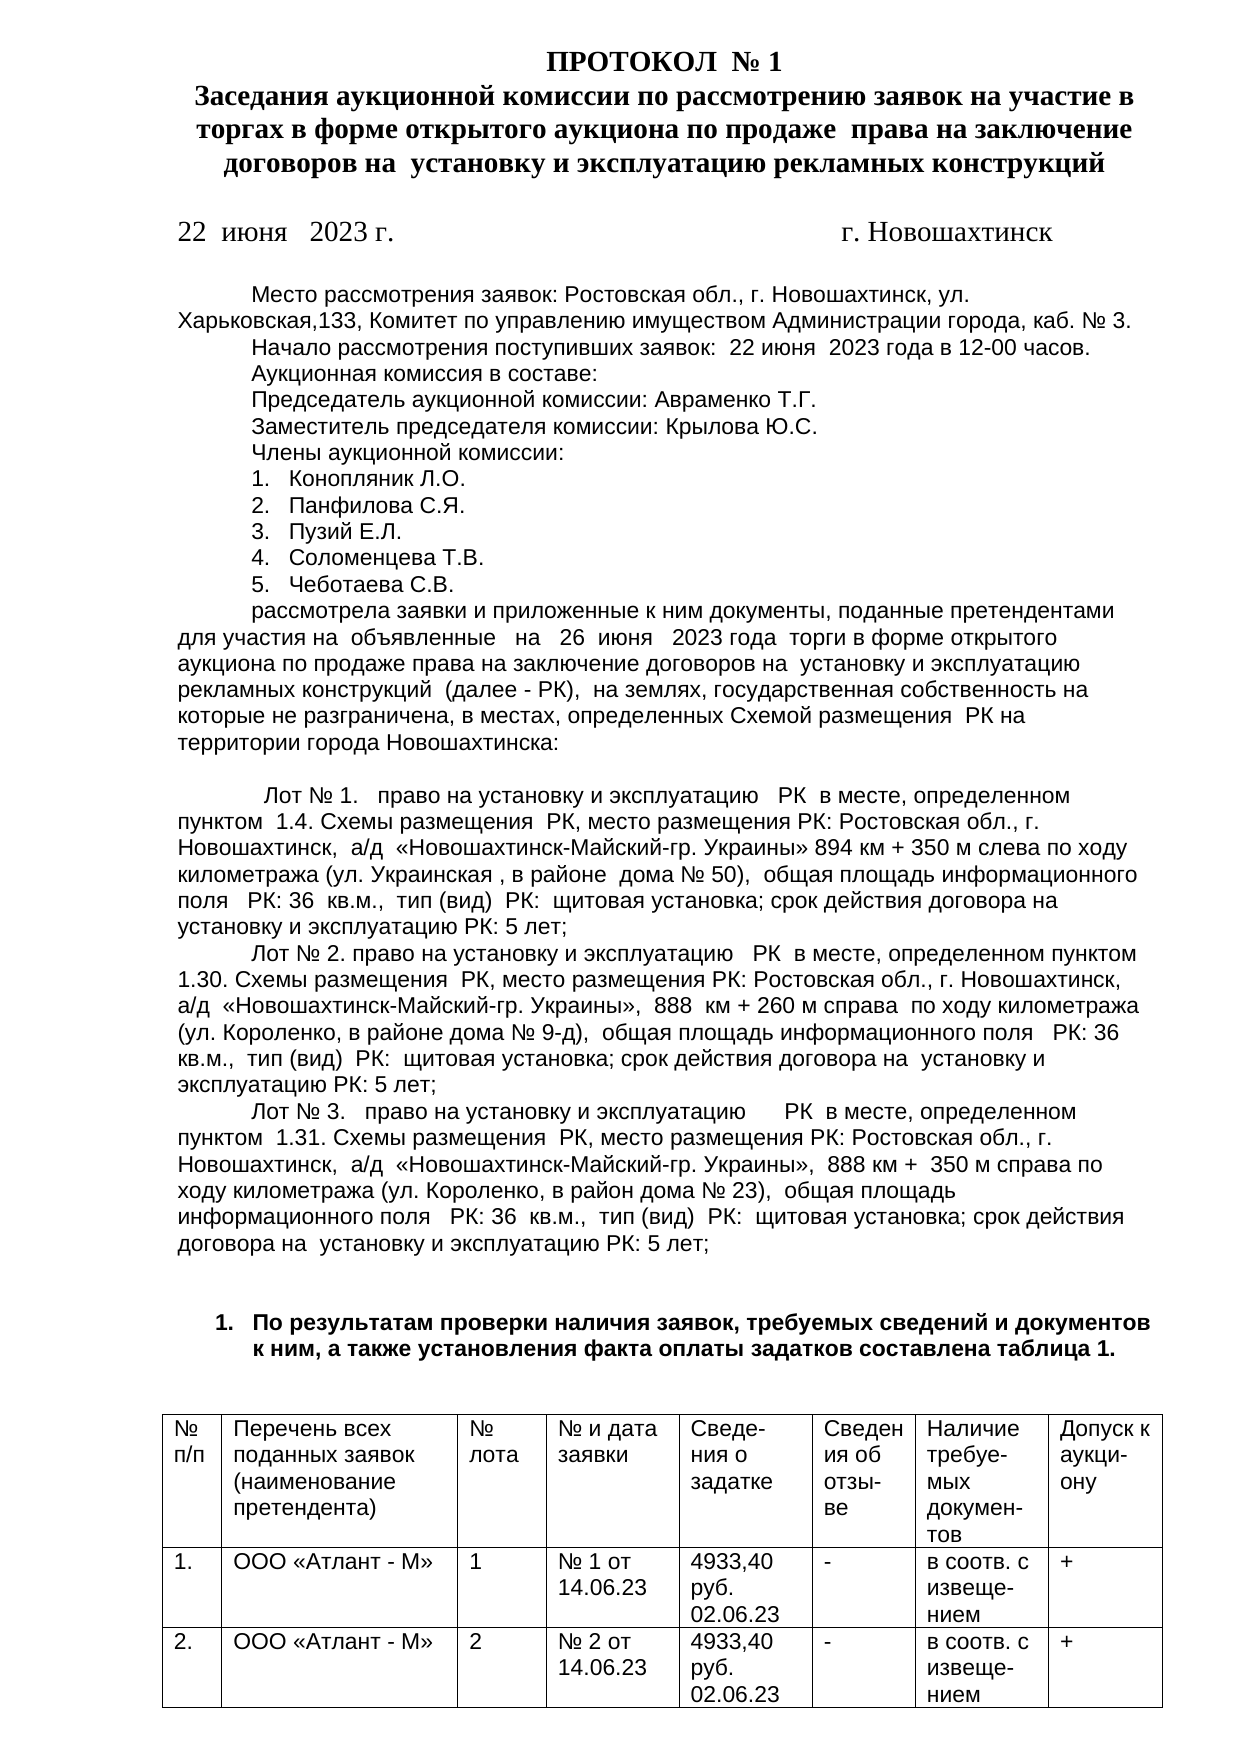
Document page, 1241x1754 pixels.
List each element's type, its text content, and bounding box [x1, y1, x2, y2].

text рассмотрела заявки и приложенные к ним документы, поданные претендентами для участия на объявленные на 26 июня 2023 года торги в форме открытого аукциона по продаже права на заключение договоров на установку и эксплуатацию рекламных конструкций (далее - РК), на землях, государственная собственность на которые не разграничена, в местах, определенных Схемой размещения РК на территории города Новошахтинска: [177, 597, 1152, 755]
table_header № п/п [163, 1415, 221, 1547]
table_cell 1. [163, 1548, 221, 1627]
table_header Наличие требуе-мых докумен-тов [916, 1415, 1048, 1547]
table_cell + [1049, 1628, 1162, 1707]
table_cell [680, 1548, 812, 1627]
table_header Допуск к аукци-ону [1049, 1415, 1162, 1547]
table_header Сведения об отзы-ве [813, 1415, 915, 1547]
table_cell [916, 1548, 1048, 1627]
list Чеботаева С.В. [251, 571, 1152, 597]
list Панфилова С.Я. [251, 492, 1152, 518]
text Лот № 3. право на установку и эксплуатацию РК в месте, определенном пунктом 1.31. Схемы размещения РК, место размещения РК: Ростовская обл., г. Новошахтинск, а/д «Новошахтинск-Майский-гр. Украины», 888 км + 350 м справа по ходу километража (ул. Короленко, в район дома № 23), общая площадь информационного поля РК: 36 кв.м., тип (вид) РК: щитовая установка; срок действия договора на установку и эксплуатацию РК: 5 лет; [177, 1098, 1152, 1256]
table_cell 1 [458, 1548, 546, 1627]
table_header № лота [458, 1415, 546, 1547]
text Место рассмотрения заявок: Ростовская обл., г. Новошахтинск, ул. Харьковская,133, Комитет по управлению имуществом Администрации города, каб. № 3. [177, 281, 1152, 333]
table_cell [916, 1628, 1048, 1707]
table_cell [680, 1628, 812, 1707]
table_header № и дата заявки [547, 1415, 679, 1547]
text Лот № 2. право на установку и эксплуатацию РК в месте, определенном пунктом 1.30. Схемы размещения РК, место размещения РК: Ростовская обл., г. Новошахтинск, а/д «Новошахтинск-Майский-гр. Украины», 888 км + 260 м справа по ходу километража (ул. Короленко, в районе дома № 9-д), общая площадь информационного поля РК: 36 кв.м., тип (вид) РК: щитовая установка; срок действия договора на установку и эксплуатацию РК: 5 лет; [177, 940, 1152, 1098]
text Заседания аукционной комиссии по рассмотрению заявок на участие в торгах в форме открытого аукциона по продаже права на заключение договоров на установку и эксплуатацию рекламных конструкций [177, 78, 1152, 180]
text Аукционная комиссия в составе: [177, 360, 1152, 386]
list Конопляник Л.О. [251, 465, 1152, 492]
table_header Сведе-ния о задатке [680, 1415, 812, 1547]
list По результатам проверки наличия заявок, требуемых сведений и документов к ним, а также установления факта оплаты задатков составлена таблица 1. [215, 1309, 1152, 1361]
table_cell + [1049, 1548, 1162, 1627]
list Пузий Е.Л. [251, 518, 1152, 544]
text Члены аукционной комиссии: [177, 439, 1152, 465]
table_header Перечень всех поданных заявок (наименование претендента) [222, 1415, 457, 1547]
table_cell ООО «Атлант - М» [222, 1548, 457, 1627]
table_cell № 1 от 14.06.23 [547, 1548, 679, 1627]
table_cell - [813, 1548, 915, 1627]
text ПРОТОКОЛ № 1 [177, 44, 1152, 78]
table_cell 2 [458, 1628, 546, 1707]
table_cell 2. [163, 1628, 221, 1707]
text Заместитель председателя комиссии: Крылова Ю.С. [177, 413, 1152, 439]
list Соломенцева Т.В. [251, 544, 1152, 571]
table_cell № 2 от 14.06.23 [547, 1628, 679, 1707]
table_cell - [813, 1628, 915, 1707]
text Начало рассмотрения поступивших заявок: 22 июня 2023 года в 12-00 часов. [177, 333, 1152, 360]
text 22 июня 2023 г. г. Новошахтинск [177, 214, 1152, 247]
table_cell ООО «Атлант - М» [222, 1628, 457, 1707]
text Лот № 1. право на установку и эксплуатацию РК в месте, определенном пунктом 1.4. Схемы размещения РК, место размещения РК: Ростовская обл., г. Новошахтинск, а/д «Новошахтинск-Майский-гр. Украины» 894 км + 350 м слева по ходу километража (ул. Украинская , в районе дома № 50), общая площадь информационного поля РК: 36 кв.м., тип (вид) РК: щитовая установка; срок действия договора на установку и эксплуатацию РК: 5 лет; [177, 782, 1152, 940]
text Председатель аукционной комиссии: Авраменко Т.Г. [177, 386, 1152, 413]
